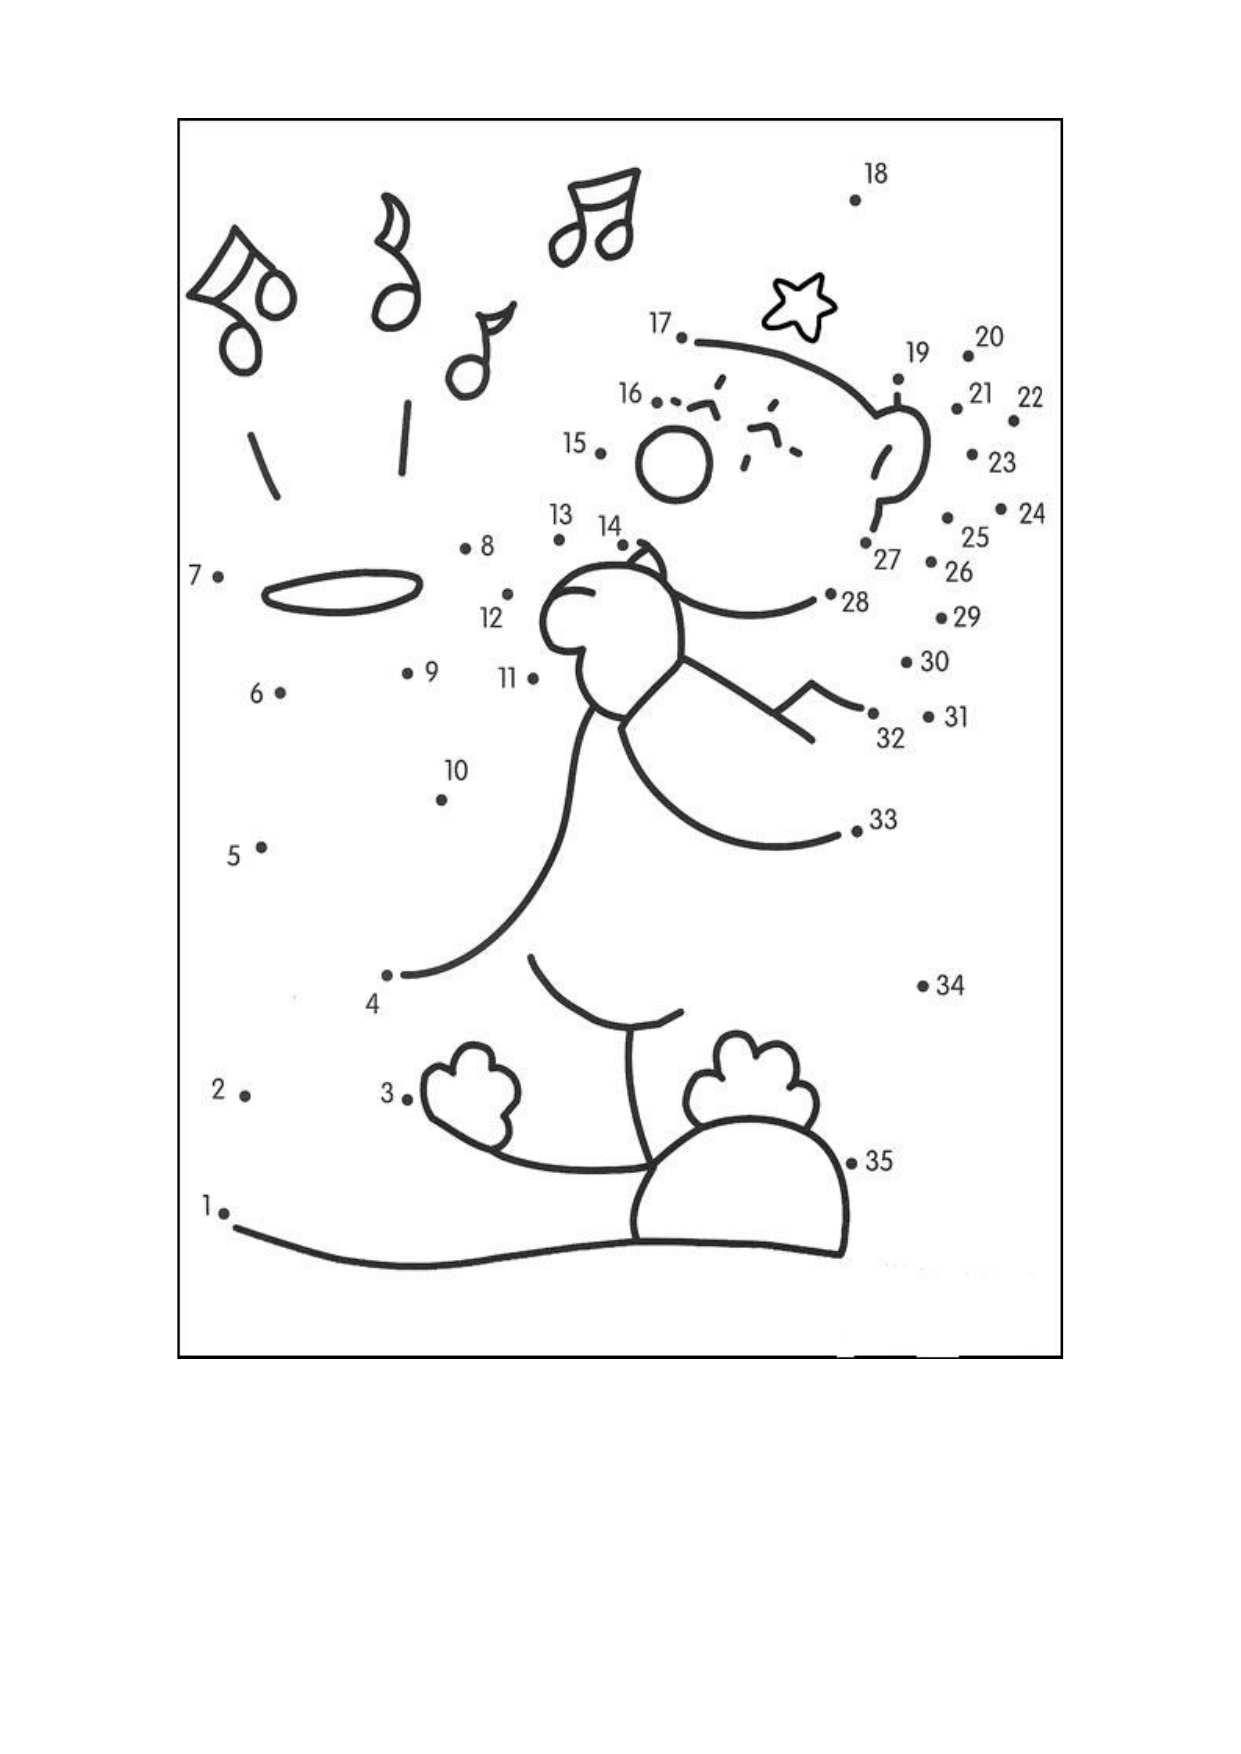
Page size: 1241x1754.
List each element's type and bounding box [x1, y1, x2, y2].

picture [177, 118, 1064, 1359]
